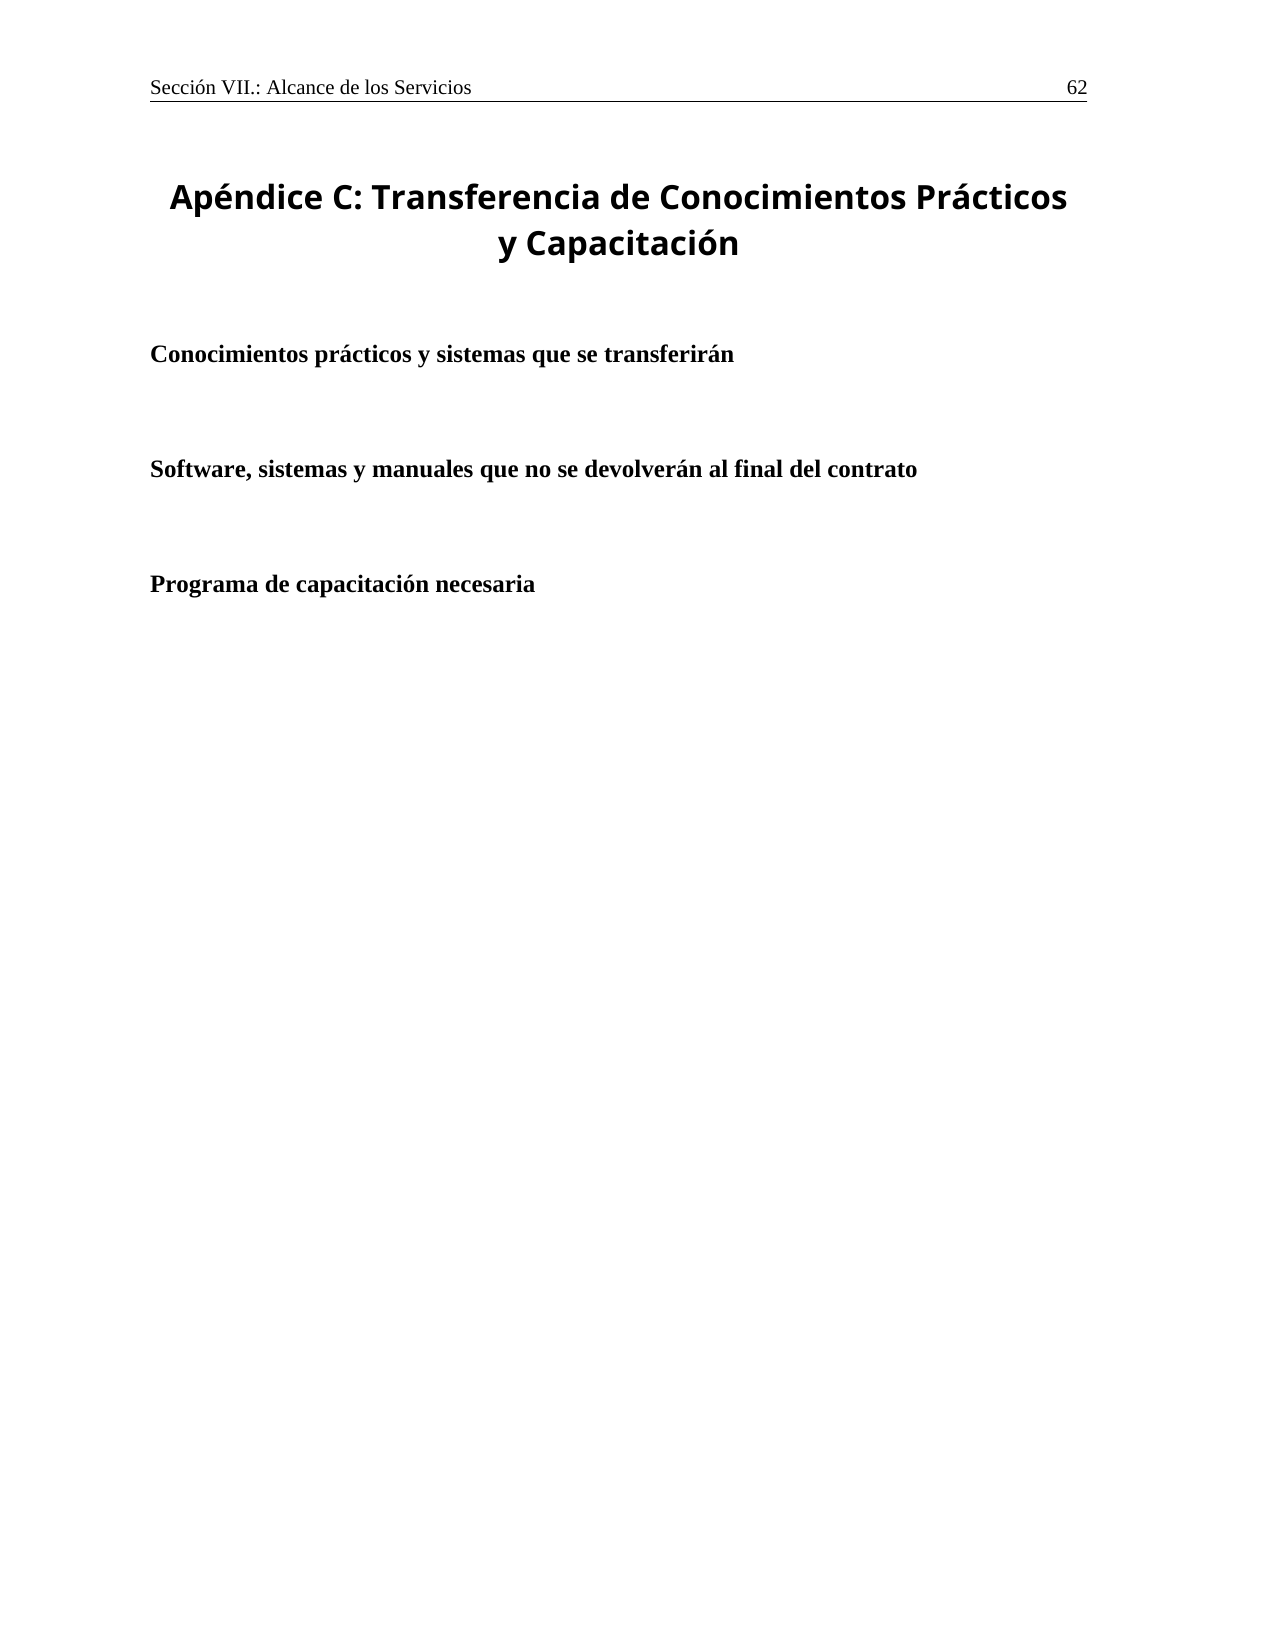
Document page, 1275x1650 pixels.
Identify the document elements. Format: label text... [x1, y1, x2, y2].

text Programa de capacitación necesaria [150, 569, 1087, 598]
text Apéndice C: Transferencia de Conocimientos Prácticos y Capacitación [150, 174, 1087, 265]
text Software, sistemas y manuales que no se devolverán al final del contrato [150, 454, 1087, 483]
text Conocimientos prácticos y sistemas que se transferirán [150, 339, 1087, 368]
